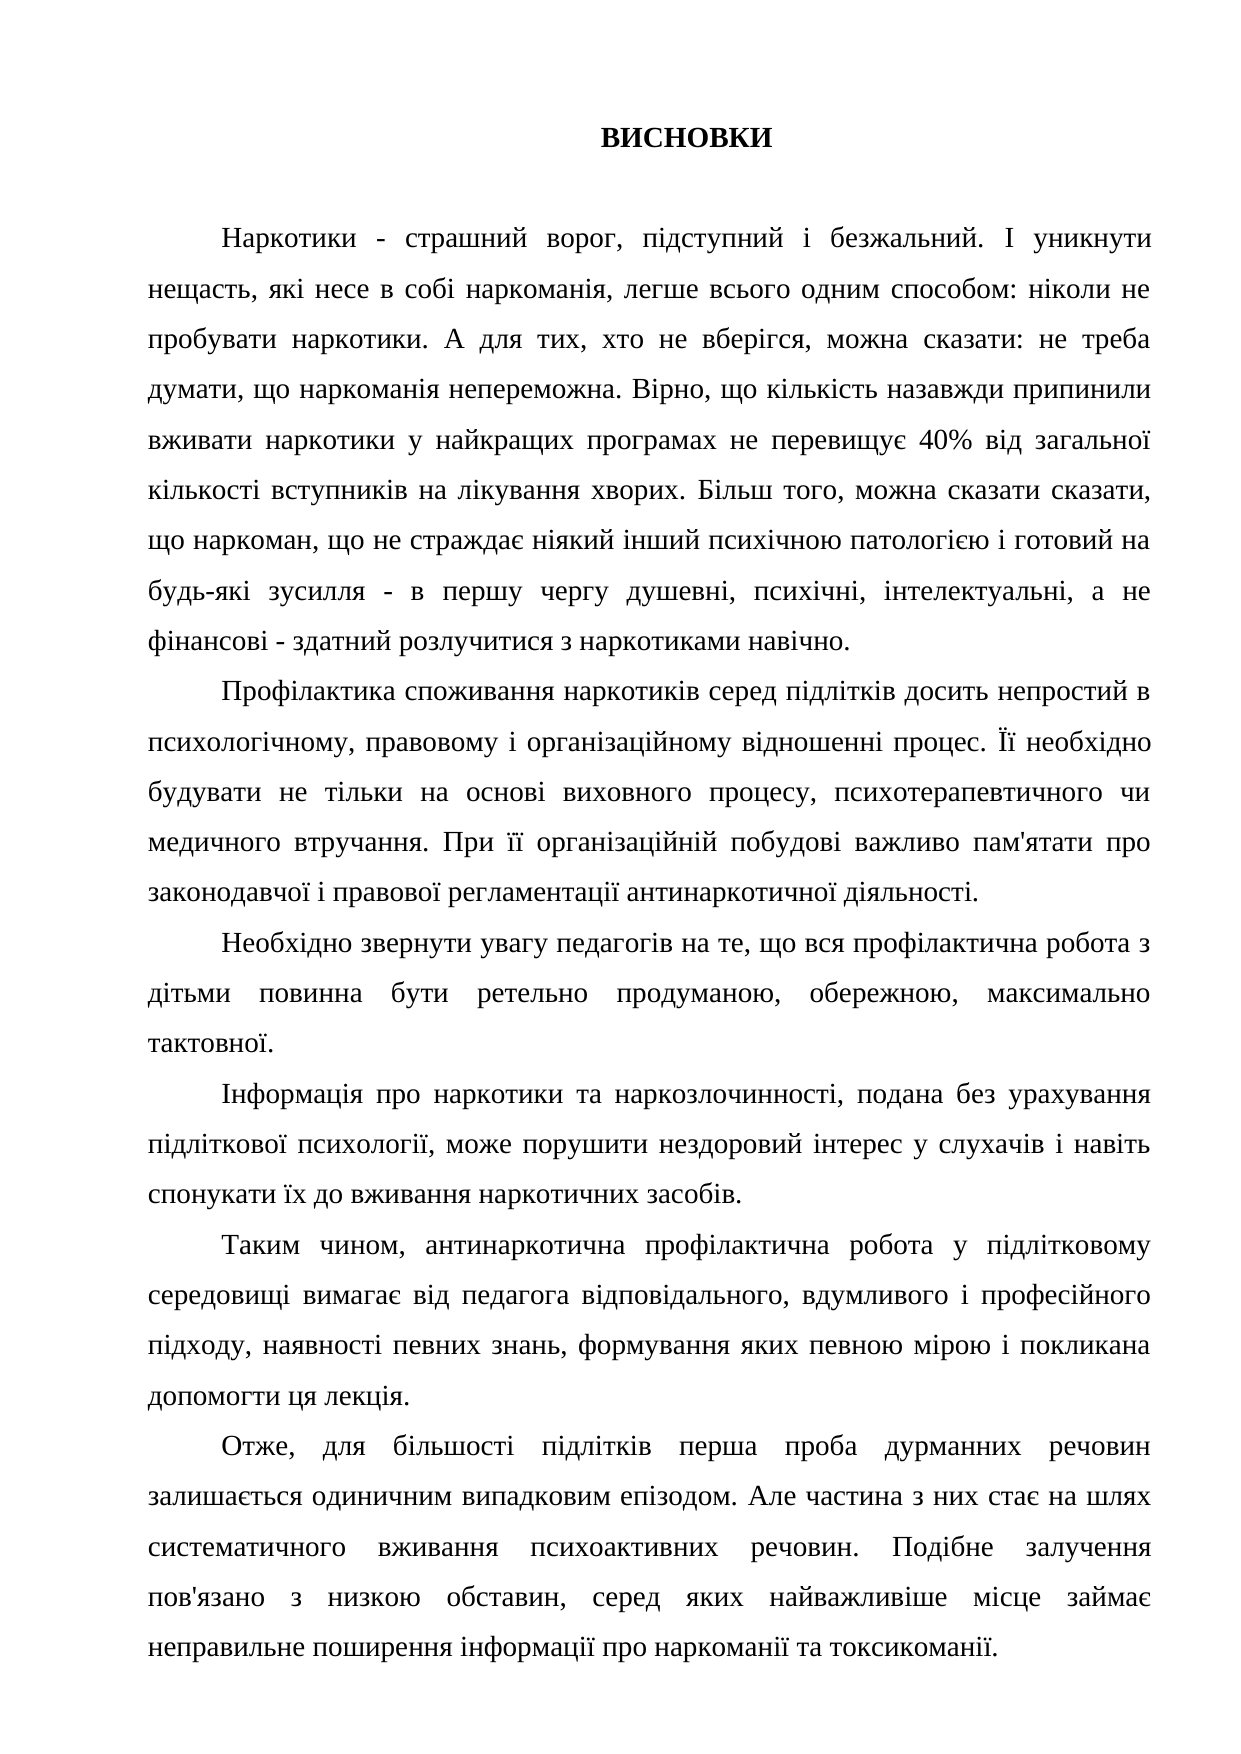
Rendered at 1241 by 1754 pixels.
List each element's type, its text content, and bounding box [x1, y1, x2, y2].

text Таким чином, антинаркотична профілактична робота у підлітковому середовищі вимагає від педагога відповідального, вдумливого і професійного підходу, наявності певних знань, формування яких певною мірою і покликана допомогти ця лекція. [148, 1227, 1152, 1411]
text ВИСНОВКИ [148, 120, 1152, 153]
text Наркотики - страшний ворог, підступний і безжальний. І уникнути нещасть, які несе в собі наркоманія, легше всього одним способом: ніколи не пробувати наркотики. А для тих, хто не вберігся, можна сказати: не треба думати, що наркоманія непереможна. Вірно, що кількість назавжди припинили вживати наркотики у найкращих програмах не перевищує 40% від загальної кількості вступників на лікування хворих. Більш того, можна сказати сказати, що наркоман, що не страждає ніякий інший психічною патологією і готовий на будь-які зусилля - в ​​першу чергу душевні, психічні, інтелектуальні, а не фінансові - здатний розлучитися з наркотиками навічно. [148, 221, 1152, 657]
text Інформація про наркотики та наркозлочинності, подана без урахування підліткової психології, може порушити нездоровий інтерес у слухачів і навіть спонукати їх до вживання наркотичних засобів. [148, 1076, 1152, 1210]
text Необхідно звернути увагу педагогів на те, що вся профілактична робота з дітьми повинна бути ретельно продуманою, обережною, максимально тактовної. [148, 925, 1152, 1059]
text Профілактика споживання наркотиків серед підлітків досить непростий в психологічному, правовому і організаційному відношенні процес. Її необхідно будувати не тільки на основі виховного процесу, психотерапевтичного чи медичного втручання. При її організаційній побудові важливо пам'ятати про законодавчої і правової регламентації антинаркотичної діяльності. [148, 673, 1152, 908]
text Отже, для більшості підлітків перша проба дурманних речовин залишається одиничним випадковим епізодом. Але частина з них стає на шлях систематичного вживання психоактивних речовин. Подібне залучення пов'язано з низкою обставин, серед яких найважливіше місце займає неправильне поширення інформації про наркоманії та токсикоманії. [148, 1428, 1152, 1663]
